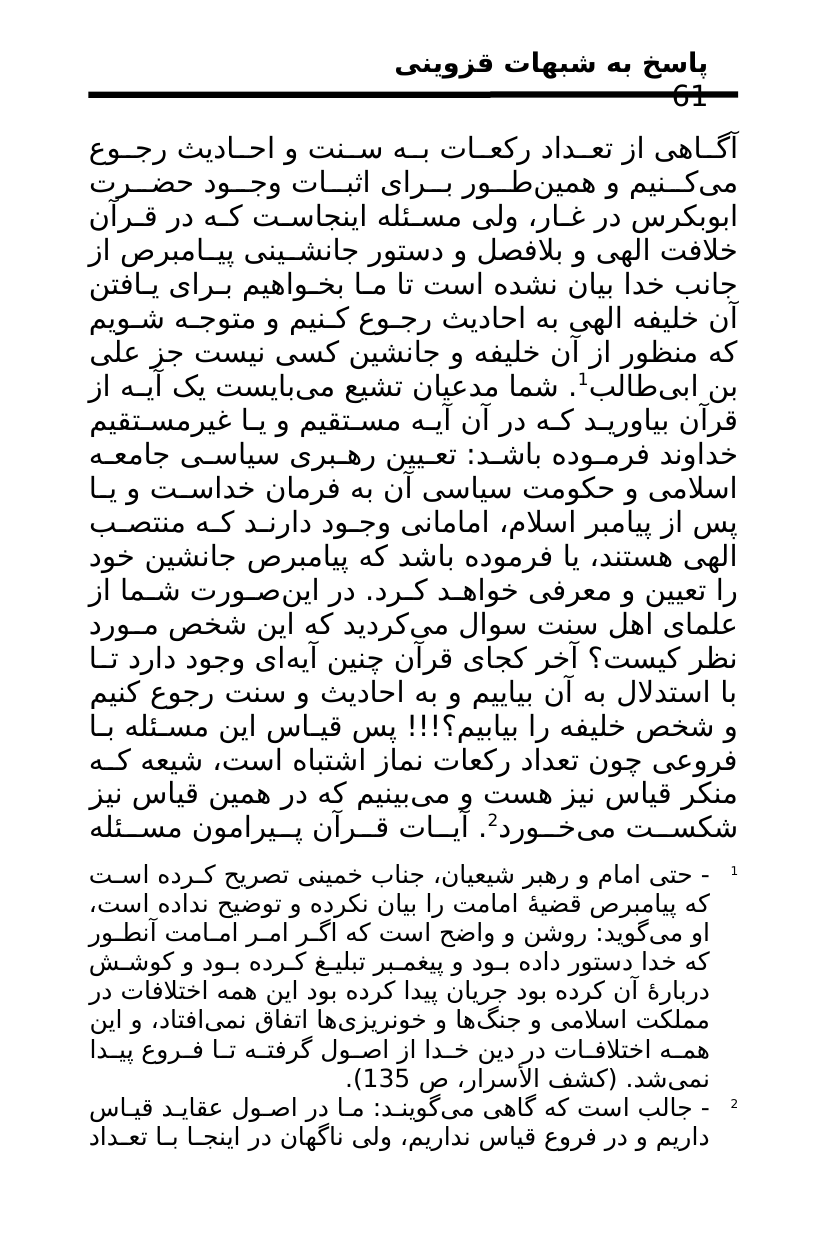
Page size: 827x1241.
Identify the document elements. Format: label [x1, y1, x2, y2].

text [89, 132, 738, 845]
